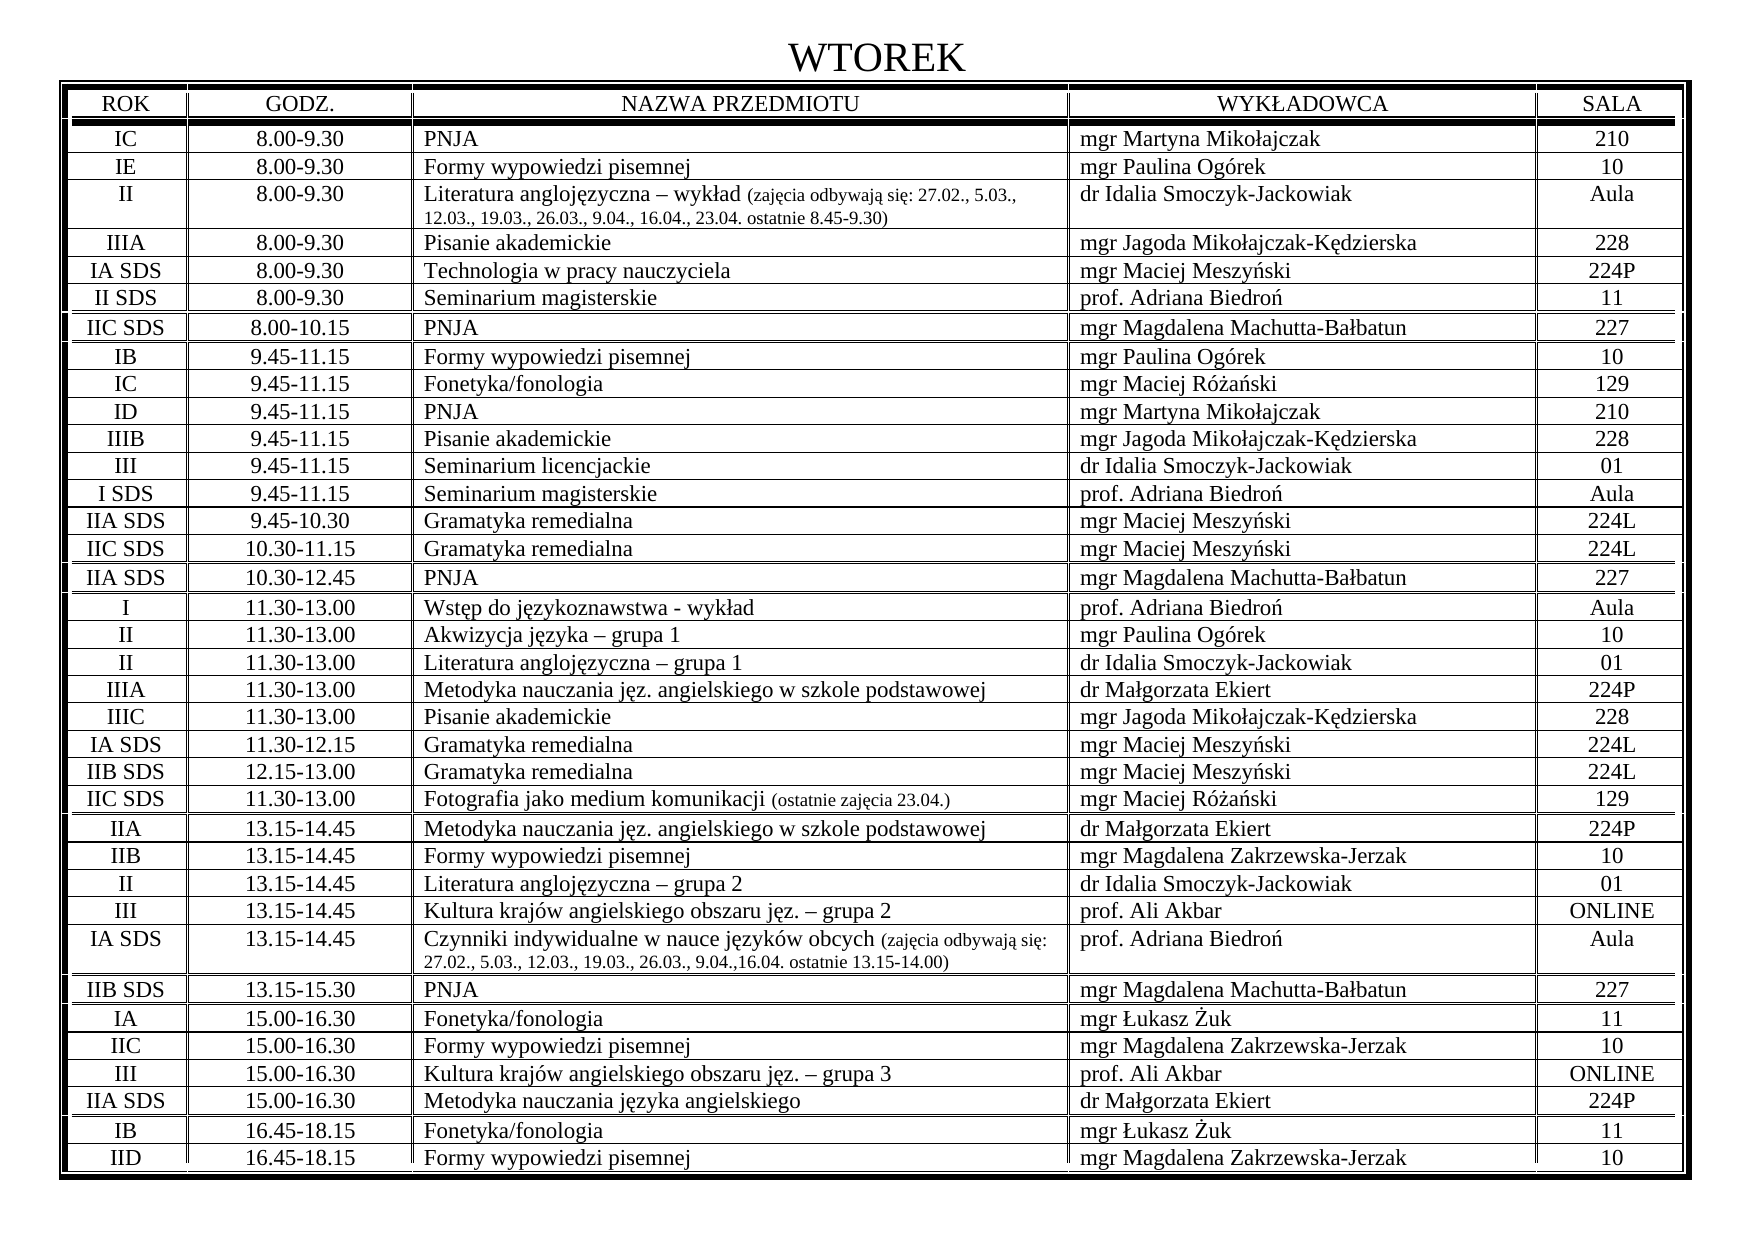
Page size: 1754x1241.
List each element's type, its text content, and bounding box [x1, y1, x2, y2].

table_cell Fotografia jako medium komunikacji (ostatnie zajęcia 23.04.) [414, 786, 1067, 812]
table_cell 10 [1538, 153, 1682, 179]
table_cell 10.30-12.45 [189, 564, 411, 591]
table_cell IC [64, 116, 187, 152]
table_cell mgr Magdalena Machutta-Bałbatun [1070, 564, 1535, 591]
table_cell 16.45-18.15 [189, 1117, 411, 1143]
table_cell mgr Magdalena Zakrzewska-Jerzak [1069, 1144, 1537, 1171]
table_cell mgr Paulina Ogórek [1070, 621, 1535, 647]
table_cell 10 [1538, 843, 1682, 869]
table_cell 13.15-14.45 [189, 815, 411, 841]
table_cell Aula [1538, 591, 1683, 620]
table_cell 210 [1538, 398, 1682, 424]
table_cell IIC SDS [68, 786, 186, 812]
table_cell Pisanie akademickie [414, 425, 1067, 452]
table_cell mgr Maciej Meszyński [1070, 758, 1535, 784]
table_cell 224L [1538, 535, 1682, 561]
table_cell IID [68, 1144, 187, 1171]
table_cell mgr Magdalena Machutta-Bałbatun [1070, 976, 1535, 1002]
table_cell Formy wypowiedzi pisemnej [414, 1033, 1067, 1059]
table_cell dr Małgorzata Ekiert [1070, 815, 1535, 841]
table_cell 13.15-14.45 [189, 897, 411, 923]
table_cell Gramatyka remedialna [414, 535, 1067, 561]
table_cell PNJA [414, 126, 1067, 152]
table_cell Gramatyka remedialna [414, 731, 1067, 757]
table_cell mgr Łukasz Żuk [1070, 1117, 1535, 1143]
table_header WYKŁADOWCA [1069, 82, 1537, 116]
table_cell Wstęp do językoznawstwa - wykład [414, 594, 1067, 620]
table_cell 11.30-13.00 [189, 703, 411, 730]
table_cell PNJA [414, 314, 1067, 340]
table_cell 227 [1538, 973, 1683, 1002]
table_cell IB [68, 1114, 186, 1143]
table_cell dr Małgorzata Ekiert [1070, 1087, 1535, 1114]
table_cell 11.30-12.15 [189, 731, 411, 757]
table_cell mgr Jagoda Mikołajczak-Kędzierska [1070, 229, 1535, 256]
table_cell IIIC [68, 703, 186, 730]
table_cell IIIA [68, 229, 186, 256]
table_cell Literatura anglojęzyczna – wykład (zajęcia odbywają się: 27.02., 5.03., 12.03., 19.03., 26.03., 9.04., 16.04., 23.04. ostatnie 8.45-9.30) [414, 180, 1067, 228]
table_cell mgr Łukasz Żuk [1070, 1005, 1535, 1031]
table_cell 8.00-9.30 [189, 126, 411, 152]
table_cell PNJA [414, 564, 1067, 591]
table_cell prof. Adriana Biedroń [1070, 284, 1535, 310]
table_cell IA SDS [68, 257, 186, 283]
table_cell Gramatyka remedialna [414, 508, 1067, 534]
table_cell 228 [1538, 425, 1682, 452]
table_cell Seminarium magisterskie [414, 480, 1067, 506]
table_cell 11 [1538, 1114, 1683, 1143]
table_cell IA [64, 1002, 187, 1031]
table_cell 11.30-13.00 [189, 621, 411, 647]
table_cell IIA SDS [68, 1087, 186, 1114]
table_cell Technologia w pracy nauczyciela [414, 257, 1067, 283]
table_cell I [68, 591, 186, 620]
table_cell Akwizycja języka – grupa 1 [414, 621, 1067, 647]
table_cell II SDS [68, 284, 186, 310]
table_cell II [68, 621, 186, 647]
table_cell IIC SDS [68, 535, 186, 561]
table_cell 10 [1537, 1144, 1682, 1171]
table_cell 9.45-10.30 [189, 508, 411, 534]
table_cell III [68, 1060, 186, 1086]
table_cell 13.15-14.45 [189, 870, 411, 896]
table_cell mgr Paulina Ogórek [1070, 153, 1535, 179]
table_cell 13.15-14.45 [189, 925, 411, 972]
table_cell III [68, 453, 186, 479]
table_cell IIA SDS [68, 508, 186, 534]
table_cell mgr Martyna Mikołajczak [1070, 126, 1535, 152]
table_cell IE [68, 153, 186, 179]
table_cell mgr Paulina Ogórek [1070, 343, 1535, 369]
table_cell Gramatyka remedialna [414, 758, 1067, 784]
table_cell 224L [1538, 758, 1682, 784]
table_cell Metodyka nauczania jęz. angielskiego w szkole podstawowej [414, 676, 1067, 702]
table_cell 8.00-9.30 [189, 229, 411, 256]
table_cell Seminarium magisterskie [414, 284, 1067, 310]
table_cell Seminarium licencjackie [414, 453, 1067, 479]
table_cell 10 [1537, 340, 1686, 369]
table_header GODZ. [188, 90, 412, 116]
table_cell 11.30-13.00 [189, 594, 411, 620]
table_cell 9.45-11.15 [189, 425, 411, 452]
table_cell mgr Maciej Różański [1070, 786, 1535, 812]
table_cell prof. Adriana Biedroń [1070, 480, 1535, 506]
table_cell 9.45-11.15 [189, 343, 411, 369]
table_cell II [68, 180, 186, 228]
table_cell Formy wypowiedzi pisemnej [414, 153, 1067, 179]
table_cell prof. Adriana Biedroń [1070, 925, 1535, 972]
table_cell Kultura krajów angielskiego obszaru jęz. – grupa 2 [414, 897, 1067, 923]
table_cell 129 [1538, 786, 1682, 812]
table_cell 8.00-9.30 [189, 284, 411, 310]
table_header SALA [1537, 90, 1682, 116]
table_cell II [68, 649, 186, 675]
table_cell 224L [1538, 508, 1682, 534]
table_cell II [68, 870, 186, 896]
table_cell IIB [68, 843, 186, 869]
table_cell Metodyka nauczania języka angielskiego [414, 1087, 1067, 1114]
table_cell 9.45-11.15 [189, 398, 411, 424]
table_cell 11 [1537, 1002, 1686, 1031]
table_cell IIB SDS [68, 758, 186, 784]
table_cell IB [64, 340, 187, 369]
table_cell 10.30-11.15 [189, 535, 411, 561]
table_cell 9.45-11.15 [189, 480, 411, 506]
table_cell Formy wypowiedzi pisemnej [413, 1144, 1069, 1171]
table_cell 01 [1538, 453, 1682, 479]
table_cell 15.00-16.30 [189, 1087, 411, 1114]
table_cell IIC [68, 1033, 186, 1059]
table_cell dr Małgorzata Ekiert [1070, 676, 1535, 702]
table_cell prof. Ali Akbar [1070, 897, 1535, 923]
table_cell mgr Maciej Meszyński [1070, 535, 1535, 561]
table_cell Literatura anglojęzyczna – grupa 1 [414, 649, 1067, 675]
table_cell IIC SDS [64, 310, 187, 340]
table_cell Aula [1538, 925, 1682, 972]
text WTOREK [75, 32, 1679, 80]
table_cell 9.45-11.15 [189, 453, 411, 479]
table_cell ID [68, 398, 186, 424]
table_cell Czynniki indywidualne w nauce języków obcych (zajęcia odbywają się: 27.02., 5.03., 12.03., 19.03., 26.03., 9.04.,16.04. ostatnie 13.15-14.00) [414, 925, 1067, 972]
table_cell prof. Adriana Biedroń [1070, 594, 1535, 620]
table_cell IC [68, 370, 186, 397]
table_cell 227 [1537, 310, 1686, 340]
table_cell 224P [1538, 1087, 1682, 1114]
table_cell mgr Maciej Meszyński [1070, 508, 1535, 534]
table_cell 11 [1538, 284, 1682, 310]
table_header ROK [68, 90, 187, 116]
table_cell 10 [1538, 1033, 1682, 1059]
table_cell 224P [1538, 812, 1683, 841]
table_cell 8.00-9.30 [189, 153, 411, 179]
table_cell I SDS [68, 480, 186, 506]
table_cell Formy wypowiedzi pisemnej [414, 843, 1067, 869]
table_cell 8.00-9.30 [189, 257, 411, 283]
table_cell 15.00-16.30 [189, 1005, 411, 1031]
table_header NAZWA PRZEDMIOTU [413, 82, 1069, 116]
table_cell Fonetyka/fonologia [414, 1117, 1067, 1143]
table_cell prof. Ali Akbar [1070, 1060, 1535, 1086]
table_cell 11.30-13.00 [189, 649, 411, 675]
table_cell Metodyka nauczania jęz. angielskiego w szkole podstawowej [414, 815, 1067, 841]
table_cell IA SDS [68, 925, 186, 972]
table_cell PNJA [414, 398, 1067, 424]
table_cell Kultura krajów angielskiego obszaru jęz. – grupa 3 [414, 1060, 1067, 1086]
table_cell Pisanie akademickie [414, 229, 1067, 256]
table_cell Fonetyka/fonologia [414, 1005, 1067, 1031]
table_cell mgr Jagoda Mikołajczak-Kędzierska [1070, 703, 1535, 730]
table_cell Pisanie akademickie [414, 703, 1067, 730]
table_cell 11.30-13.00 [189, 786, 411, 812]
table_cell 224L [1538, 731, 1682, 757]
table_cell 228 [1538, 703, 1682, 730]
table_cell 13.15-15.30 [189, 976, 411, 1002]
table_cell 129 [1538, 370, 1682, 397]
table_cell mgr Magdalena Zakrzewska-Jerzak [1070, 1033, 1535, 1059]
table_cell IA SDS [68, 731, 186, 757]
table_cell PNJA [414, 976, 1067, 1002]
table_cell dr Idalia Smoczyk-Jackowiak [1070, 180, 1535, 228]
table_cell dr Idalia Smoczyk-Jackowiak [1070, 649, 1535, 675]
table_cell Fonetyka/fonologia [414, 370, 1067, 397]
table_cell ONLINE [1538, 1060, 1682, 1086]
table_cell mgr Maciej Różański [1070, 370, 1535, 397]
table_cell IIB SDS [68, 973, 186, 1002]
table_cell III [68, 897, 186, 923]
table_cell 16.45-18.15 [188, 1144, 412, 1171]
table_cell mgr Magdalena Zakrzewska-Jerzak [1070, 843, 1535, 869]
table_cell IIA [68, 812, 186, 841]
table_cell 15.00-16.30 [189, 1033, 411, 1059]
table_cell mgr Martyna Mikołajczak [1070, 398, 1535, 424]
table_cell mgr Maciej Meszyński [1070, 257, 1535, 283]
table_cell 9.45-11.15 [189, 370, 411, 397]
table_cell mgr Maciej Meszyński [1070, 731, 1535, 757]
table_cell 01 [1538, 649, 1682, 675]
table_cell mgr Jagoda Mikołajczak-Kędzierska [1070, 425, 1535, 452]
table_cell ONLINE [1538, 897, 1682, 923]
table_cell IIIB [68, 425, 186, 452]
table_cell 8.00-9.30 [189, 180, 411, 228]
table_cell 224P [1538, 257, 1682, 283]
table_cell IIA SDS [64, 561, 187, 591]
table_cell dr Idalia Smoczyk-Jackowiak [1070, 870, 1535, 896]
table_cell 228 [1538, 229, 1682, 256]
table_cell 10 [1538, 621, 1682, 647]
table_cell 15.00-16.30 [189, 1060, 411, 1086]
table_cell Aula [1538, 180, 1682, 228]
table_cell 11.30-13.00 [189, 676, 411, 702]
table_cell Aula [1538, 480, 1682, 506]
table_cell dr Idalia Smoczyk-Jackowiak [1070, 453, 1535, 479]
table_cell 12.15-13.00 [189, 758, 411, 784]
table_cell 8.00-10.15 [189, 314, 411, 340]
table_cell Formy wypowiedzi pisemnej [414, 343, 1067, 369]
table_cell Literatura anglojęzyczna – grupa 2 [414, 870, 1067, 896]
table_cell 01 [1538, 870, 1682, 896]
table_cell mgr Magdalena Machutta-Bałbatun [1070, 314, 1535, 340]
table_cell IIIA [68, 676, 186, 702]
table_cell 210 [1537, 116, 1686, 152]
table_cell 224P [1538, 676, 1682, 702]
table_cell 227 [1537, 561, 1686, 591]
table_cell 13.15-14.45 [189, 843, 411, 869]
